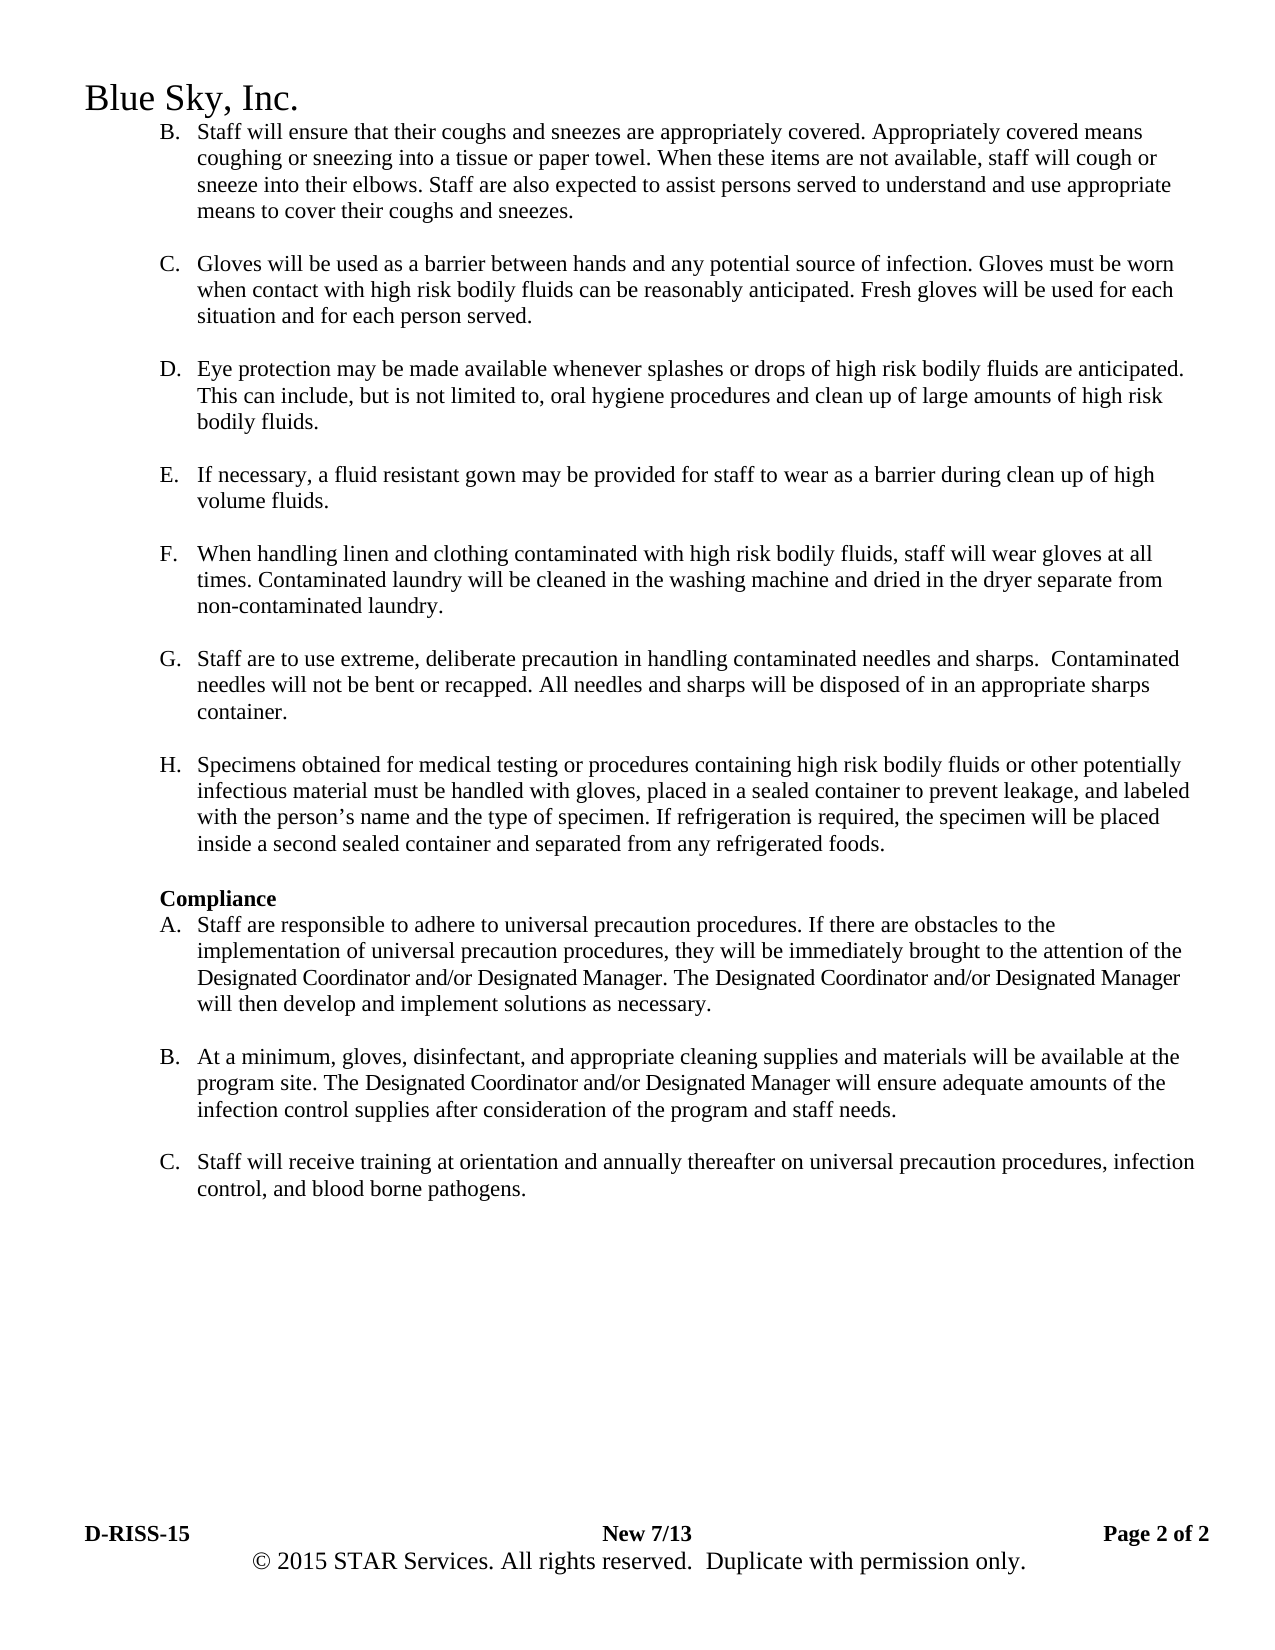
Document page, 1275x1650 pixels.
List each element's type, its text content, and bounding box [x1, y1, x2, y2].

list At a minimum, gloves, disinfectant, and appropriate cleaning supplies and materials will be available at the program site. The Designated Coordinator and/or Designated Manager will ensure adequate amounts of the infection control supplies after consideration of the program and staff needs. [159, 1043, 1200, 1122]
list Staff will receive training at orientation and annually thereafter on universal precaution procedures, infection control, and blood borne pathogens. [159, 1148, 1200, 1201]
list Compliance [159, 885, 1200, 911]
list If necessary, a fluid resistant gown may be provided for staff to wear as a barrier during clean up of high volume fluids. [159, 461, 1200, 513]
list Staff will ensure that their coughs and sneezes are appropriately covered. Appropriately covered means coughing or sneezing into a tissue or paper towel. When these items are not available, staff will cough or sneeze into their elbows. Staff are also expected to assist persons served to understand and use appropriate means to cover their coughs and sneezes. [159, 118, 1200, 223]
list Staff are responsible to adhere to universal precaution procedures. If there are obstacles to the implementation of universal precaution procedures, they will be immediately brought to the attention of the Designated Coordinator and/or Designated Manager. The Designated Coordinator and/or Designated Manager will then develop and implement solutions as necessary. [159, 911, 1200, 1017]
list Gloves will be used as a barrier between hands and any potential source of infection. Gloves must be worn when contact with high risk bodily fluids can be reasonably anticipated. Fresh gloves will be used for each situation and for each person served. [159, 250, 1200, 329]
list Staff are to use extreme, deliberate precaution in handling contaminated needles and sharps. Contaminated needles will not be bent or recapped. All needles and sharps will be disposed of in an appropriate sharps container. [159, 645, 1200, 724]
list Eye protection may be made available whenever splashes or drops of high risk bodily fluids are anticipated. This can include, but is not limited to, oral hygiene procedures and clean up of large amounts of high risk bodily fluids. [159, 355, 1200, 434]
list Specimens obtained for medical testing or procedures containing high risk bodily fluids or other potentially infectious material must be handled with gloves, placed in a sealed container to prevent leakage, and labeled with the person’s name and the type of specimen. If refrigeration is required, the specimen will be placed inside a second sealed container and separated from any refrigerated foods. [159, 751, 1200, 856]
list When handling linen and clothing contaminated with high risk bodily fluids, staff will wear gloves at all times. Contaminated laundry will be cleaned in the washing machine and dried in the dryer separate from non-contaminated laundry. [159, 540, 1200, 619]
